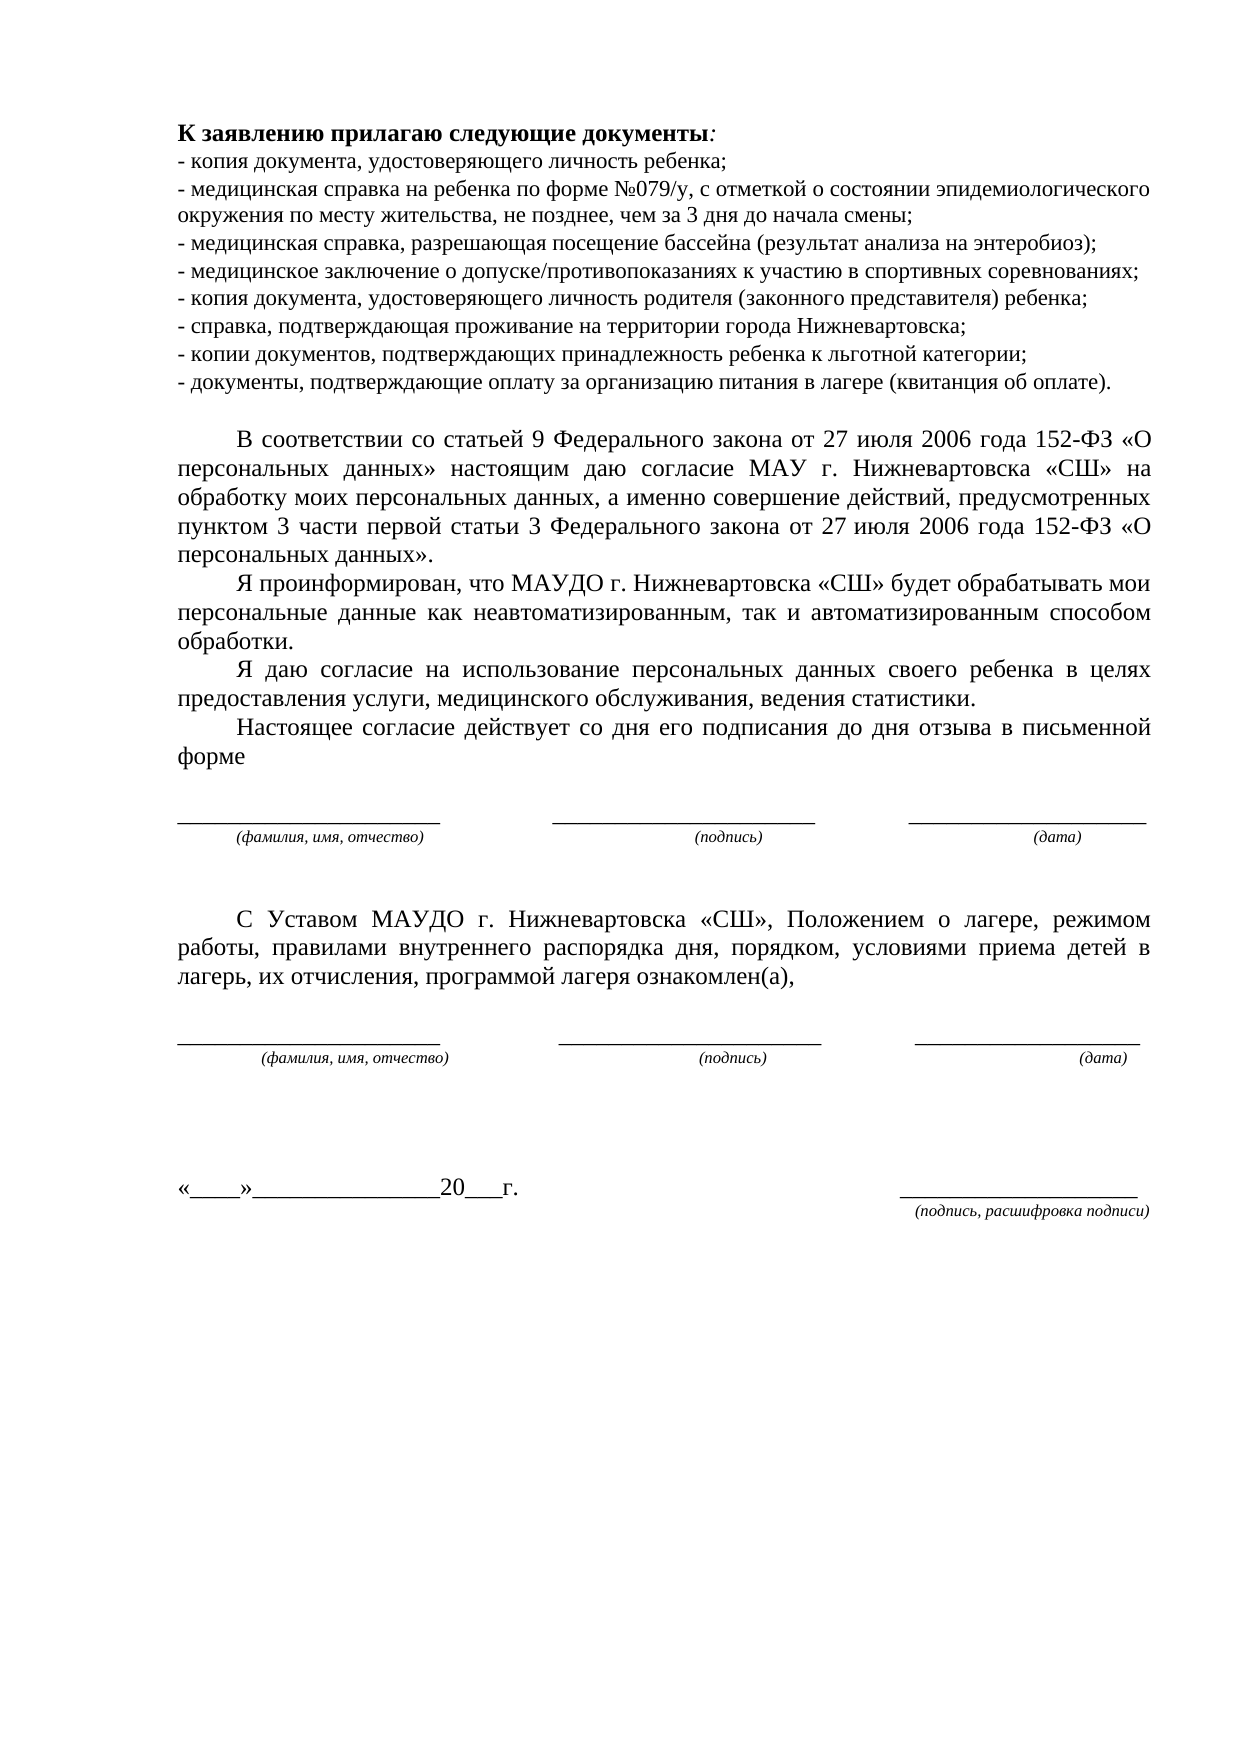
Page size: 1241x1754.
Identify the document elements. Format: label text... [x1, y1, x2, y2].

text - копии документов, подтверждающих принадлежность ребенка к льготной категории; [177, 340, 1152, 366]
text - копия документа, удостоверяющего личность родителя (законного представителя) ребенка; [177, 284, 1152, 311]
text К заявлению прилагаю следующие документы: [177, 118, 1152, 147]
text - медицинское заключение о допуске/противопоказаниях к участию в спортивных соревнованиях; [177, 257, 1152, 283]
text (подпись, расшифровка подписи) [177, 1201, 1152, 1220]
text (фамилия, имя, отчество) (подпись) (дата) [177, 1047, 1152, 1067]
text Настоящее согласие действует со дня его подписания до дня отзыва в письменной форме [177, 712, 1152, 769]
text «____»_______________20___г. ___________________ [177, 1172, 1152, 1201]
text - медицинская справка, разрешающая посещение бассейна (результат анализа на энтеробиоз); [177, 229, 1152, 255]
text (фамилия, имя, отчество) (подпись) (дата) [177, 827, 1152, 846]
text _____________________ _____________________ ___________________ [177, 798, 1152, 827]
text С Уставом МАУДО г. Нижневартовска «СШ», Положением о лагере, режимом работы, правилами внутреннего распорядка дня, порядком, условиями приема детей в лагерь, их отчисления, программой лагеря ознакомлен(а), [177, 904, 1152, 990]
list - копия документа, удостоверяющего личность ребенка; [177, 147, 1152, 173]
text Я проинформирован, что МАУДО г. Нижневартовска «СШ» будет обрабатывать мои персональные данные как неавтоматизированным, так и автоматизированным способом обработки. [177, 568, 1152, 654]
text - медицинская справка на ребенка по форме №079/у, с отметкой о состоянии эпидемиологического окружения по месту жительства, не позднее, чем за 3 дня до начала смены; [177, 175, 1152, 227]
text _____________________ _____________________ __________________ [177, 1019, 1152, 1047]
text - документы, подтверждающие оплату за организацию питания в лагере (квитанция об оплате). [177, 368, 1152, 394]
text В соответствии со статьей 9 Федерального закона от 27 июля 2006 года 152-ФЗ «О персональных данных» настоящим даю согласие МАУ г. Нижневартовска «СШ» на обработку моих персональных данных, а именно совершение действий, предусмотренных пунктом 3 части первой статьи 3 Федерального закона от 27 июля 2006 года 152-ФЗ «О персональных данных». [177, 424, 1152, 568]
text - справка, подтверждающая проживание на территории города Нижневартовска; [177, 312, 1152, 339]
text Я даю согласие на использование персональных данных своего ребенка в целях предоставления услуги, медицинского обслуживания, ведения статистики. [177, 654, 1152, 712]
